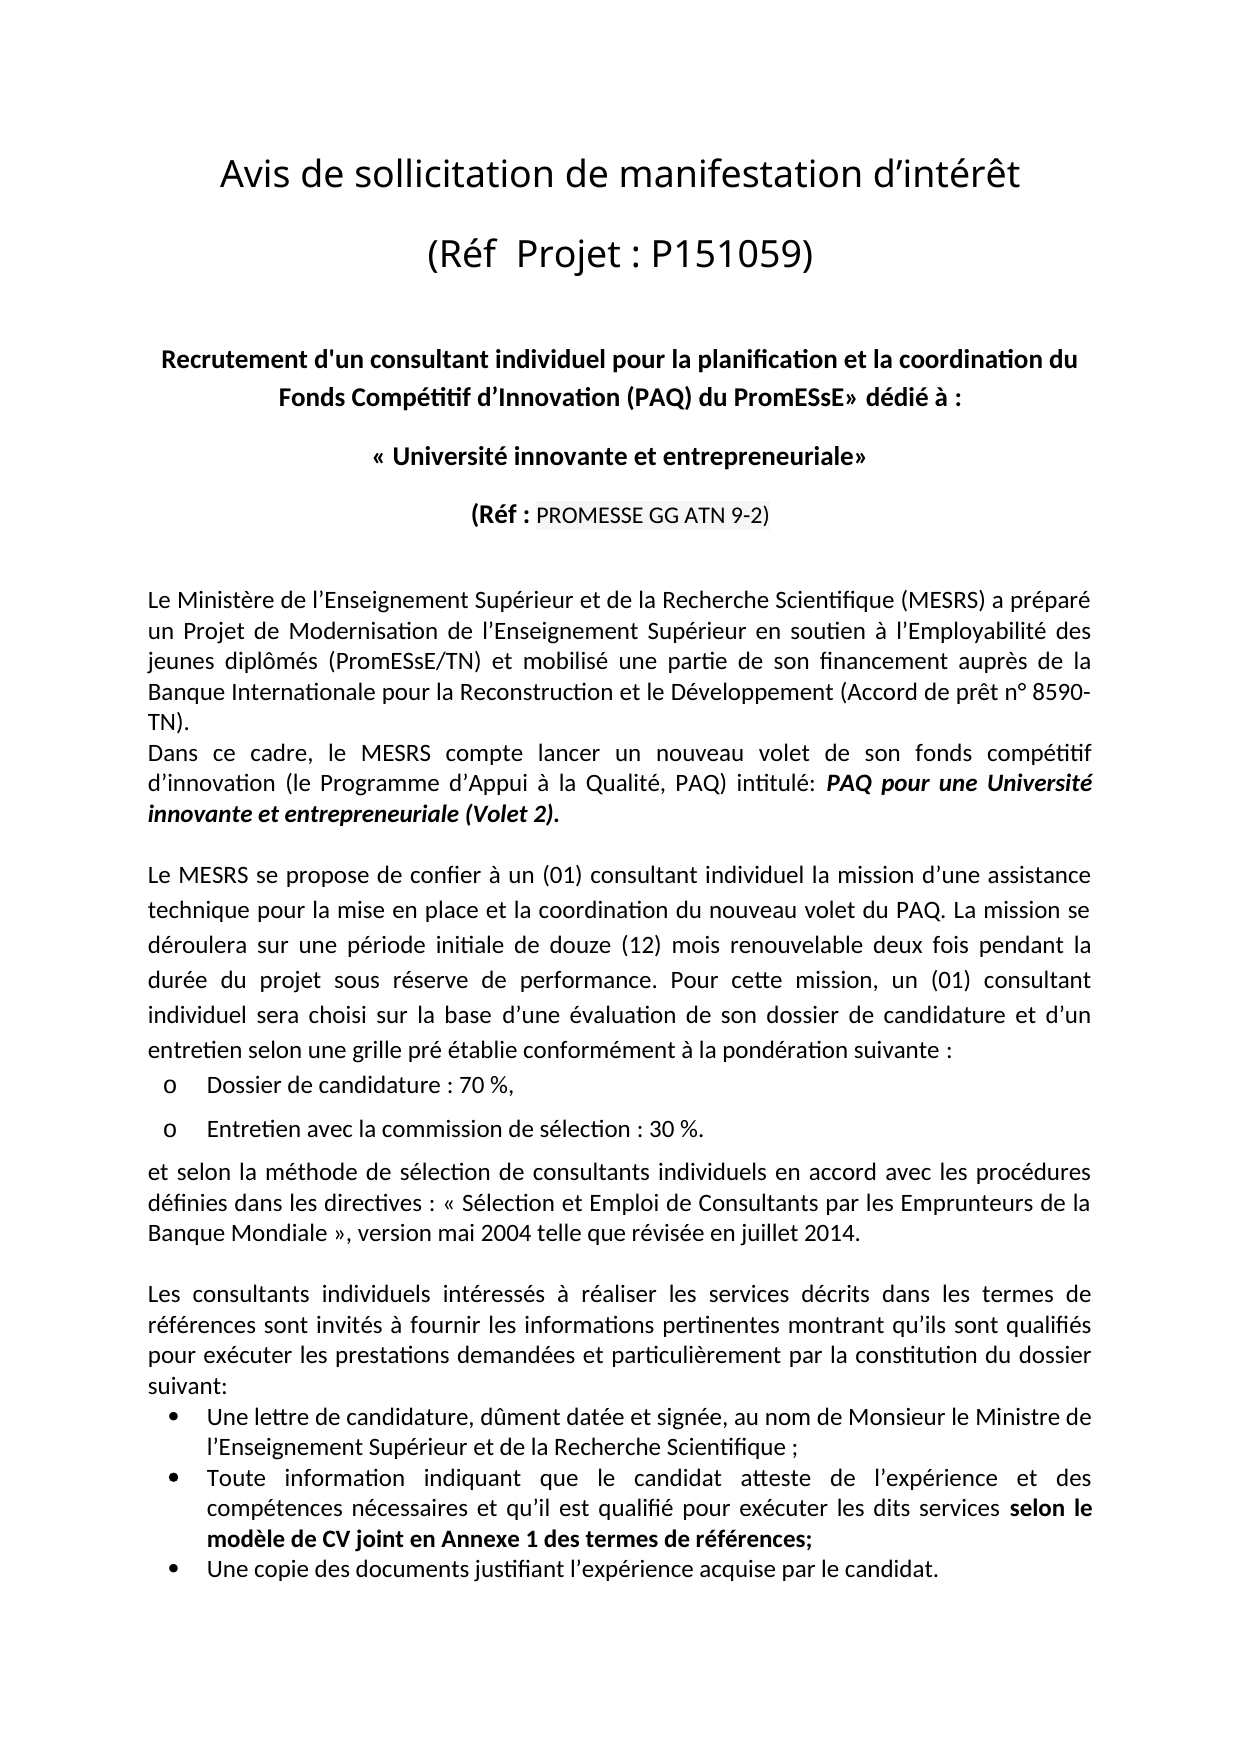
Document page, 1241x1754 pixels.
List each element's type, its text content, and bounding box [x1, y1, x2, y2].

list Entretien avec la commission de sélection : 30 %. [162, 1113, 1093, 1144]
text Le MESRS se propose de confier à un (01) consultant individuel la mission d’une assistance technique pour la mise en place et la coordination du nouveau volet du PAQ. La mission se déroulera sur une période initiale de douze (12) mois renouvelable deux fois pendant la durée du projet sous réserve de performance. Pour cette mission, un (01) consultant individuel sera choisi sur la base d’une évaluation de son dossier de candidature et d’un entretien selon une grille pré établie conformément à la pondération suivante : [148, 859, 1093, 1064]
text Avis de sollicitation de manifestation d’intérêt [148, 148, 1093, 199]
text et selon la méthode de sélection de consultants individuels en accord avec les procédures définies dans les directives : « Sélection et Emploi de Consultants par les Emprunteurs de la Banque Mondiale », version mai 2004 telle que révisée en juillet 2014. [148, 1157, 1093, 1248]
list Dossier de candidature : 70 %, [162, 1069, 1093, 1101]
list Toute information indiquant que le candidat atteste de l’expérience et des compétences nécessaires et qu’il est qualifié pour exécuter les dits services selon le modèle de CV joint en Annexe 1 des termes de références; [169, 1462, 1093, 1553]
text « Université innovante et entrepreneuriale» [148, 439, 1093, 472]
text Les consultants individuels intéressés à réaliser les services décrits dans les termes de références sont invités à fournir les informations pertinentes montrant qu’ils sont qualifiés pour exécuter les prestations demandées et particulièrement par la constitution du dossier suivant: [148, 1279, 1093, 1401]
text Le Ministère de l’Enseignement Supérieur et de la Recherche Scientifique (MESRS) a préparé un Projet de Modernisation de l’Enseignement Supérieur en soutien à l’Employabilité des jeunes diplômés (PromESsE/TN) et mobilisé une partie de son financement auprès de la Banque Internationale pour la Reconstruction et le Développement (Accord de prêt n° 8590-TN). [148, 584, 1093, 737]
list Une copie des documents justifiant l’expérience acquise par le candidat. [169, 1553, 1093, 1584]
text Dans ce cadre, le MESRS compte lancer un nouveau volet de son fonds compétitif d’innovation (le Programme d’Appui à la Qualité, PAQ) intitulé: PAQ pour une Université innovante et entrepreneuriale (Volet 2). [148, 737, 1093, 828]
text (Réf Projet : P151059) [148, 227, 1093, 278]
text (Réf : PROMESSE GG ATN 9-2) [148, 498, 1093, 531]
text Recrutement d'un consultant individuel pour la planification et la coordination du Fonds Compétitif d’Innovation (PAQ) du PromESsE» dédié à : [148, 342, 1093, 413]
list Une lettre de candidature, dûment datée et signée, au nom de Monsieur le Ministre de l’Enseignement Supérieur et de la Recherche Scientifique ; [169, 1401, 1093, 1462]
